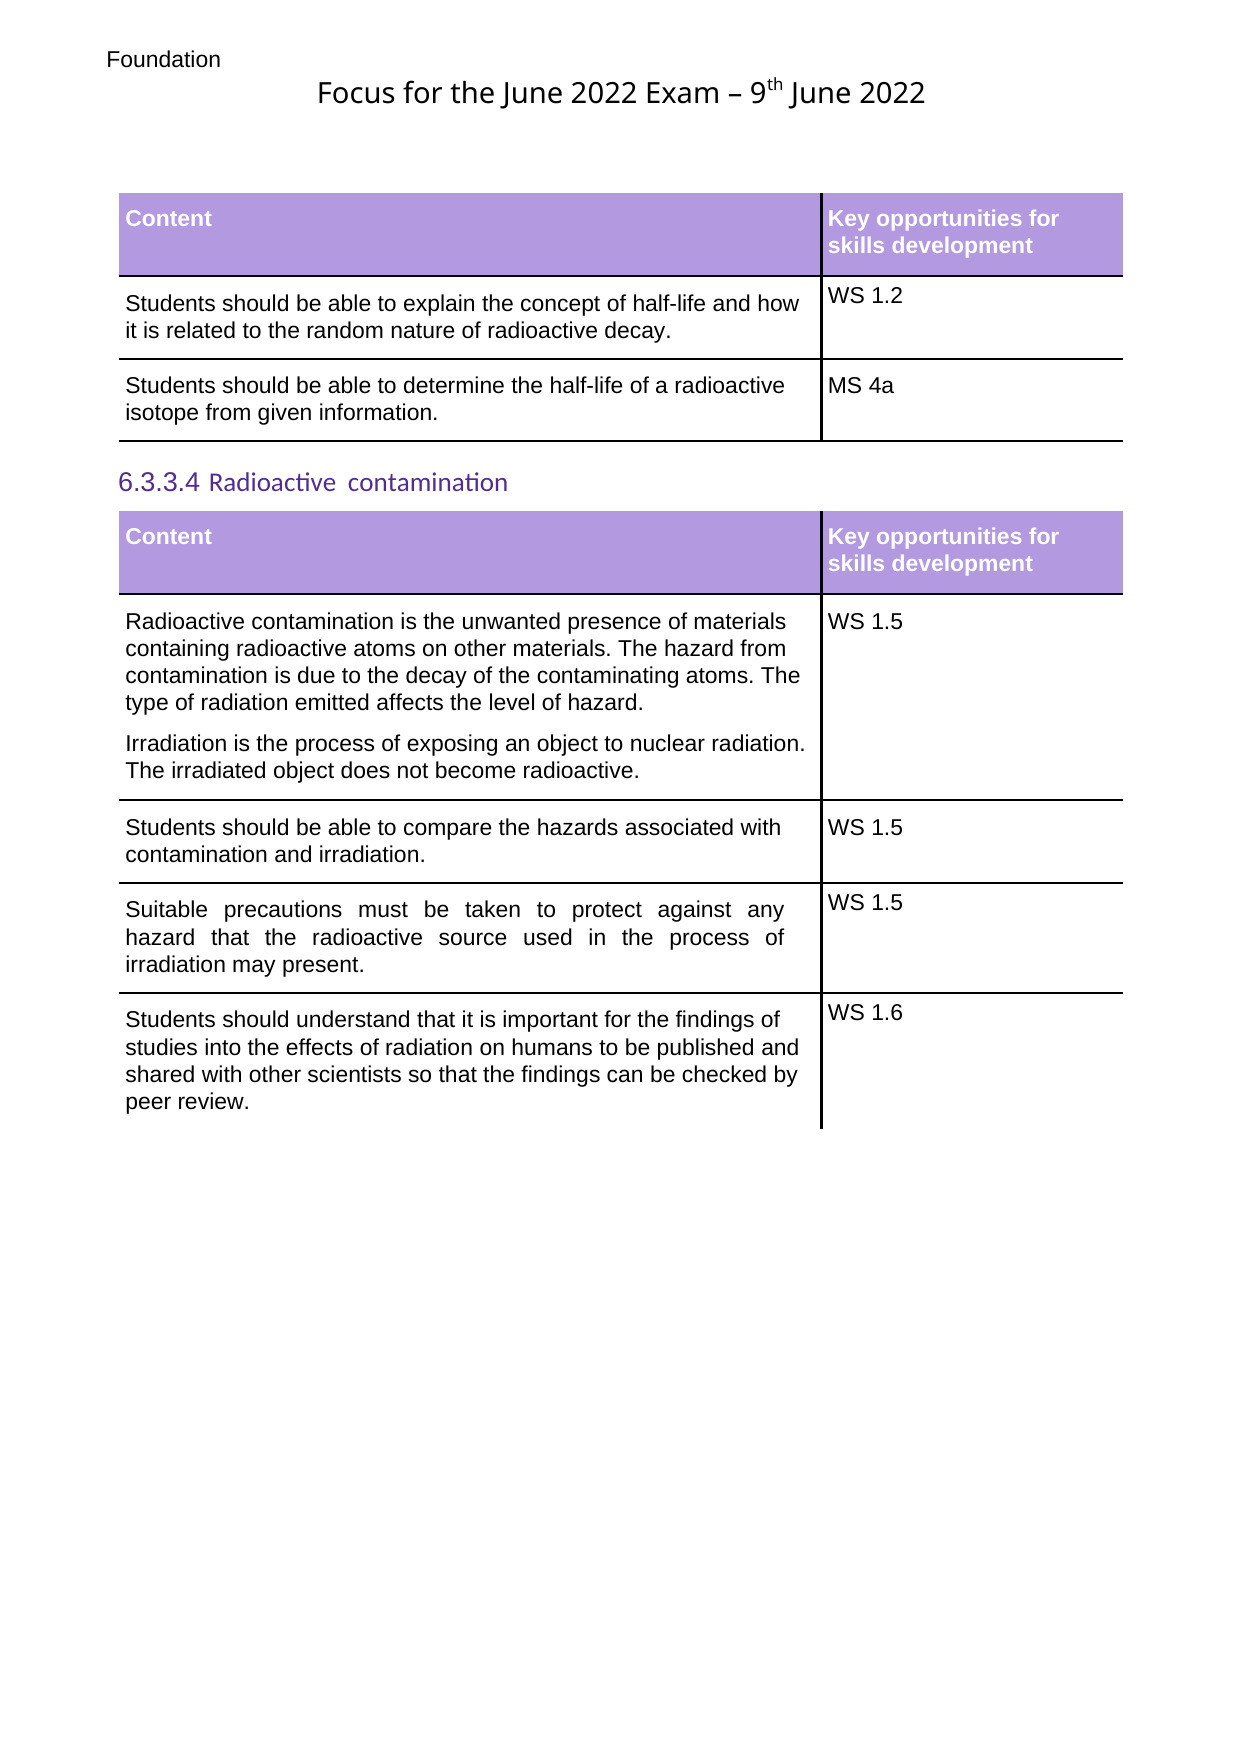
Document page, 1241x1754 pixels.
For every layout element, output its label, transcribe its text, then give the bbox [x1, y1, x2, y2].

table_cell WS 1.5 [823, 884, 1123, 992]
table_cell Students should be able to explain the concept of half-life and how it is related to the random nature of radioactive decay. [119, 277, 820, 357]
table_cell Students should be able to determine the half-life of a radioactive isotope from given information. [119, 360, 820, 440]
table_cell MS 4a [823, 360, 1123, 440]
table_cell Students should be able to compare the hazards associated with contamination and irradiation. [119, 801, 820, 882]
table_cell WS 1.2 [823, 277, 1123, 357]
table_header Content [119, 193, 820, 275]
table_cell Radioactive contamination is the unwanted presence of materials containing radioactive atoms on other materials. The hazard from contamination is due to the decay of the contaminating atoms. The type of radiation emitted affects the level of hazard. Irradiation is the process of exposing an object to nuclear radiation. The irradiated object does not become radioactive. [119, 595, 820, 799]
table_header Key opportunities for skills development [823, 193, 1123, 275]
table_cell WS 1.5 [823, 595, 1123, 799]
table_cell WS 1.5 [823, 801, 1123, 882]
table_cell WS 1.6 [823, 994, 1123, 1129]
table_cell Students should understand that it is important for the findings of studies into the effects of radiation on humans to be published and shared with other scientists so that the findings can be checked by peer review. [119, 994, 820, 1129]
table_header Key opportunities for skills development [823, 511, 1123, 593]
list Radioactive contamination [118, 465, 1136, 498]
table_cell Suitable precautions must be taken to protect against any hazard that the radioactive source used in the process of irradiation may present. [119, 884, 820, 992]
table_header Content [119, 511, 820, 593]
